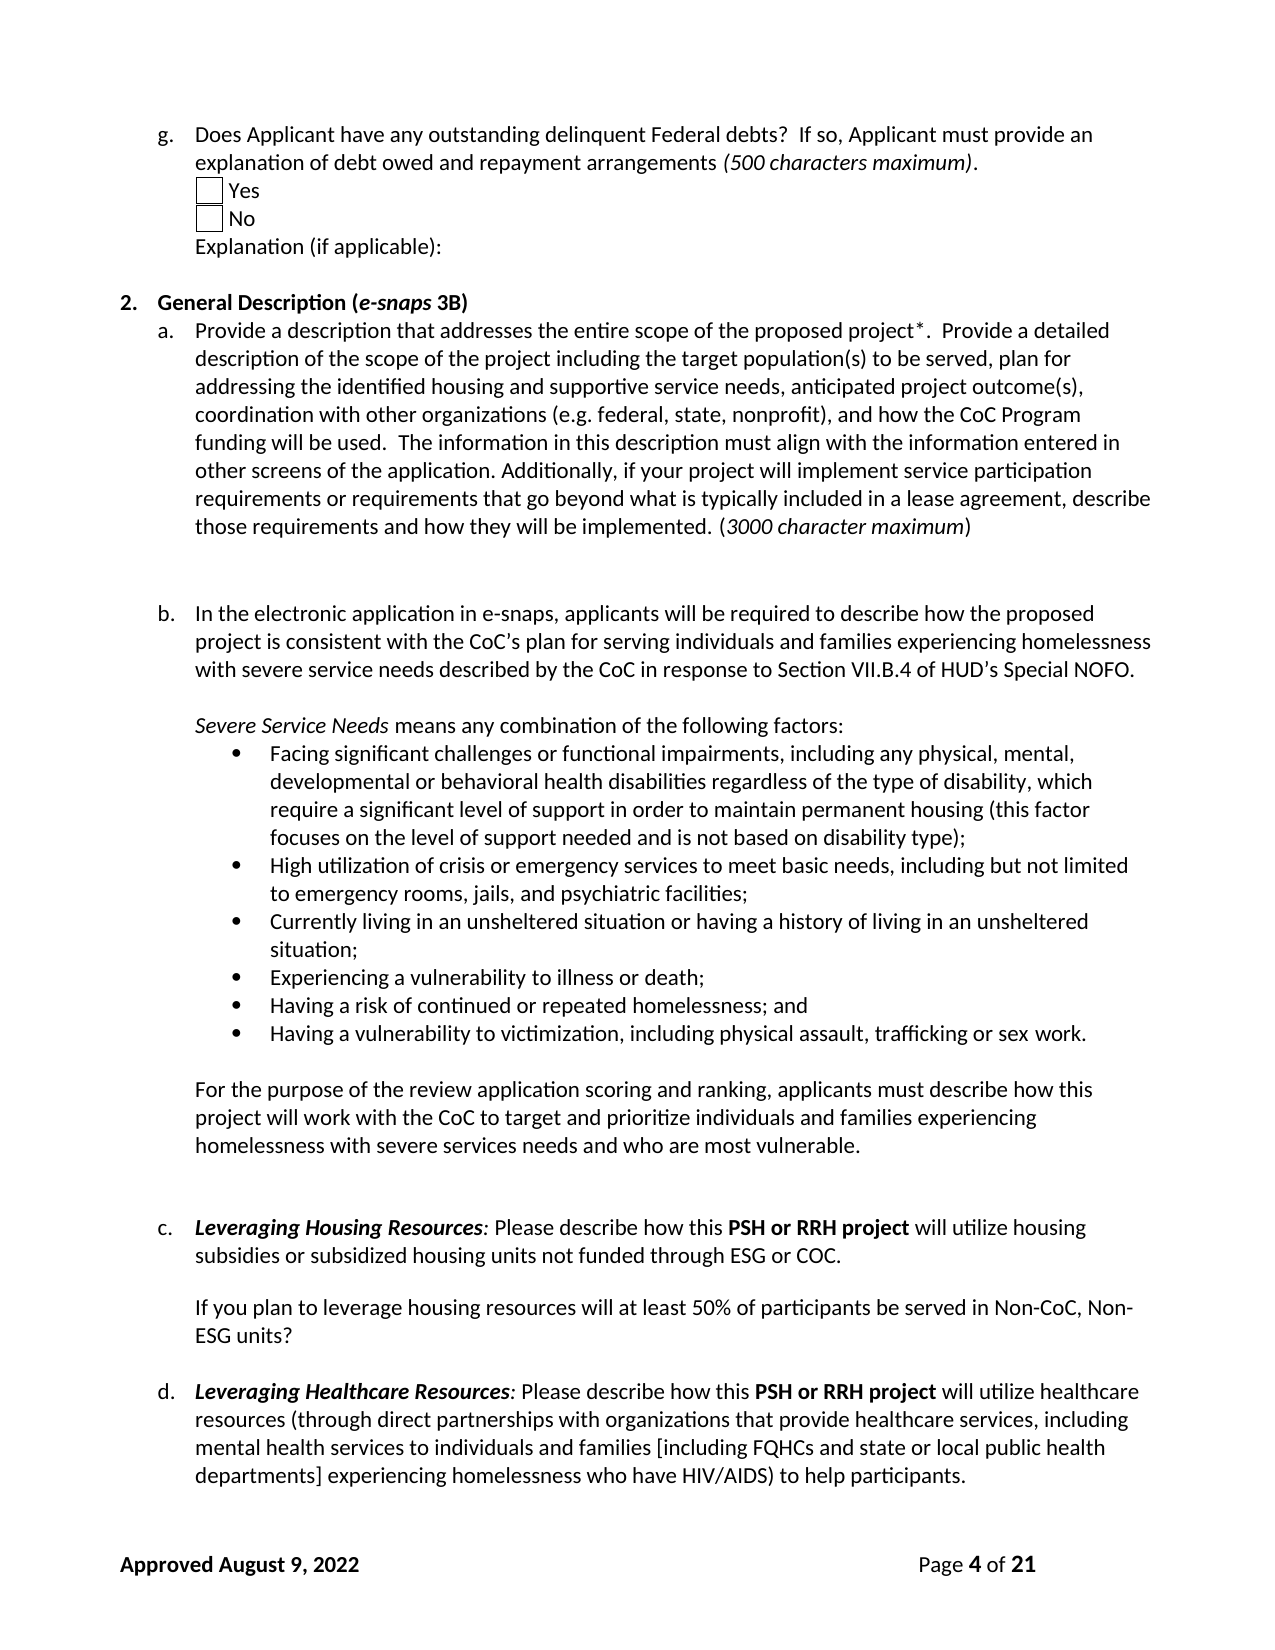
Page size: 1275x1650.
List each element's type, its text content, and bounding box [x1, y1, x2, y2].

list Having a vulnerability to victimization, including physical assault, trafficking or sex work. [232, 1019, 1139, 1047]
text For the purpose of the review application scoring and ranking, applicants must describe how this project will work with the CoC to target and prioritize individuals and families experiencing homelessness with severe services needs and who are most vulnerable. [195, 1075, 1155, 1159]
list Having a risk of continued or repeated homelessness; and [232, 991, 1139, 1019]
text Explanation (if applicable): [120, 232, 1155, 260]
list Yes [195, 176, 1155, 204]
list High utilization of crisis or emergency services to meet basic needs, including but not limited to emergency rooms, jails, and psychiatric facilities; [232, 851, 1139, 907]
list Leveraging Housing Resources: Please describe how this PSH or RRH project will utilize housing subsidies or subsidized housing units not funded through ESG or COC. [157, 1213, 1155, 1269]
list General Description (e-snaps 3B) [120, 288, 1155, 316]
list Currently living in an unsheltered situation or having a history of living in an unsheltered situation; [232, 907, 1139, 963]
text Severe Service Needs means any combination of the following factors: [195, 711, 1155, 739]
list Provide a description that addresses the entire scope of the proposed project*. Provide a detailed description of the scope of the project including the target population(s) to be served, plan for addressing the identified housing and supportive service needs, anticipated project outcome(s), coordination with other organizations (e.g. federal, state, nonprofit), and how the CoC Program funding will be used. The information in this description must align with the information entered in other screens of the application. Additionally, if your project will implement service participation requirements or requirements that go beyond what is typically included in a lease agreement, describe those requirements and how they will be implemented. (3000 character maximum) [157, 316, 1155, 540]
list Facing significant challenges or functional impairments, including any physical, mental, developmental or behavioral health disabilities regardless of the type of disability, which require a significant level of support in order to maintain permanent housing (this factor focuses on the level of support needed and is not based on disability type); [232, 739, 1139, 851]
list In the electronic application in e-snaps, applicants will be required to describe how the proposed project is consistent with the CoC’s plan for serving individuals and families experiencing homelessness with severe service needs described by the CoC in response to Section VII.B.4 of HUD’s Special NOFO. [157, 599, 1155, 683]
list Does Applicant have any outstanding delinquent Federal debts? If so, Applicant must provide an explanation of debt owed and repayment arrangements (500 characters maximum). [157, 120, 1155, 176]
list No [195, 204, 1155, 232]
list If you plan to leverage housing resources will at least 50% of participants be served in Non-CoC, Non-ESG units? [195, 1293, 1155, 1349]
list Leveraging Healthcare Resources: Please describe how this PSH or RRH project will utilize healthcare resources (through direct partnerships with organizations that provide healthcare services, including mental health services to individuals and families [including FQHCs and state or local public health departments] experiencing homelessness who have HIV/AIDS) to help participants. [157, 1377, 1155, 1489]
list Experiencing a vulnerability to illness or death; [232, 963, 1139, 991]
